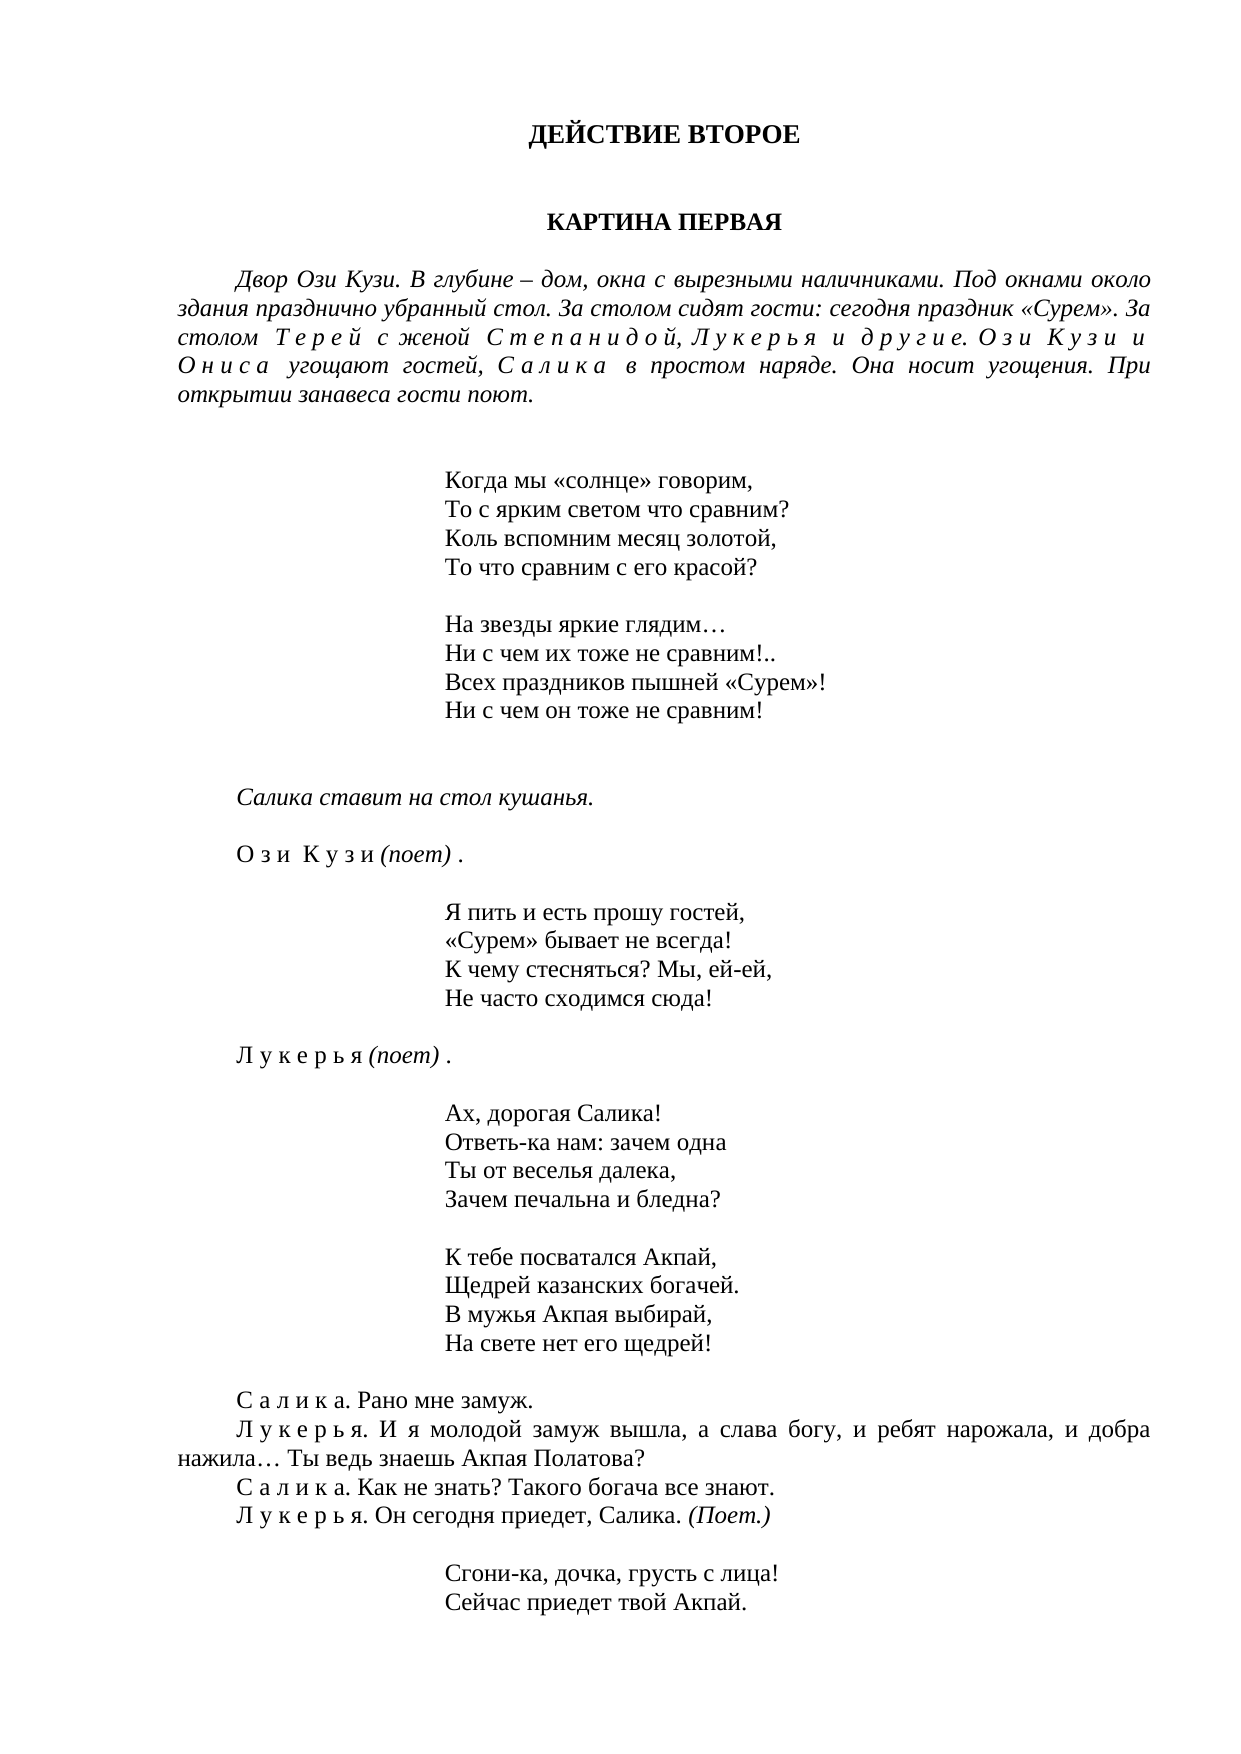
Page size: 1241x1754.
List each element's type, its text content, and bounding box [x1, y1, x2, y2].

text Л у к е р ь я (поет) . [177, 1041, 1152, 1069]
text Ах, дорогая Салика! [386, 1098, 1089, 1127]
text О з и К у з и (поет) . [177, 839, 1152, 868]
text Я пить и есть прошу гостей, [386, 897, 1089, 926]
text К чему стесняться? Мы, ей-ей, [386, 954, 1089, 983]
text Л у к е р ь я. И я молодой замуж вышла, а слава богу, и ребят нарожала, и добра нажила… Ты ведь знаешь Акпая Полатова? [177, 1414, 1152, 1472]
text Коль вспомним месяц золотой, [386, 523, 1089, 552]
text На звезды яркие глядим… [386, 609, 1089, 638]
subtitle ДЕЙСТВИЕ ВТОРОЕ [177, 118, 1152, 149]
text Ни с чем он тоже не сравним! [386, 696, 1089, 724]
text Сейчас приедет твой Акпай. [386, 1587, 1089, 1616]
text Ни с чем их тоже не сравним!.. [386, 638, 1089, 667]
text Когда мы «солнце» говорим, [386, 466, 1089, 494]
text Не часто сходимся сюда! [386, 983, 1089, 1012]
text Щедрей казанских богачей. [386, 1271, 1089, 1299]
text К тебе посватался Акпай, [386, 1242, 1089, 1271]
text Ты от веселья далека, [386, 1156, 1089, 1184]
text То что сравним с его красой? [386, 552, 1089, 581]
text Сгони-ка, дочка, грусть с лица! [386, 1558, 1089, 1587]
text То с ярким светом что сравним? [386, 494, 1089, 523]
text Двор Ози Кузи. В глубине – дом, окна с вырезными наличниками. Под окнами около здания празднично убранный стол. За столом сидят гости: сегодня праздник «Сурем». За столом Т е р е й с женой С т е п а н и д о й, Л у к е р ь я и д р у г и е. О з и К у з и и О н и с а угощают гостей, С а л и к а в простом наряде. Она носит угощения. При открытии занавеса гости поют. [177, 264, 1152, 408]
text На свете нет его щедрей! [386, 1328, 1089, 1357]
text Салика ставит на стол кушанья. [177, 782, 1152, 811]
text Ответь-ка нам: зачем одна [386, 1127, 1089, 1156]
text В мужья Акпая выбирай, [386, 1299, 1089, 1328]
text «Сурем» бывает не всегда! [386, 926, 1089, 954]
text С а л и к а. Рано мне замуж. [177, 1386, 1152, 1414]
text Зачем печальна и бледна? [386, 1184, 1089, 1213]
text С а л и к а. Как не знать? Такого богача все знают. [177, 1472, 1152, 1501]
subtitle КАРТИНА ПЕРВАЯ [177, 207, 1152, 236]
text Л у к е р ь я. Он сегодня приедет, Салика. (Поет.) [177, 1501, 1152, 1529]
text Всех праздников пышней «Сурем»! [386, 667, 1089, 696]
